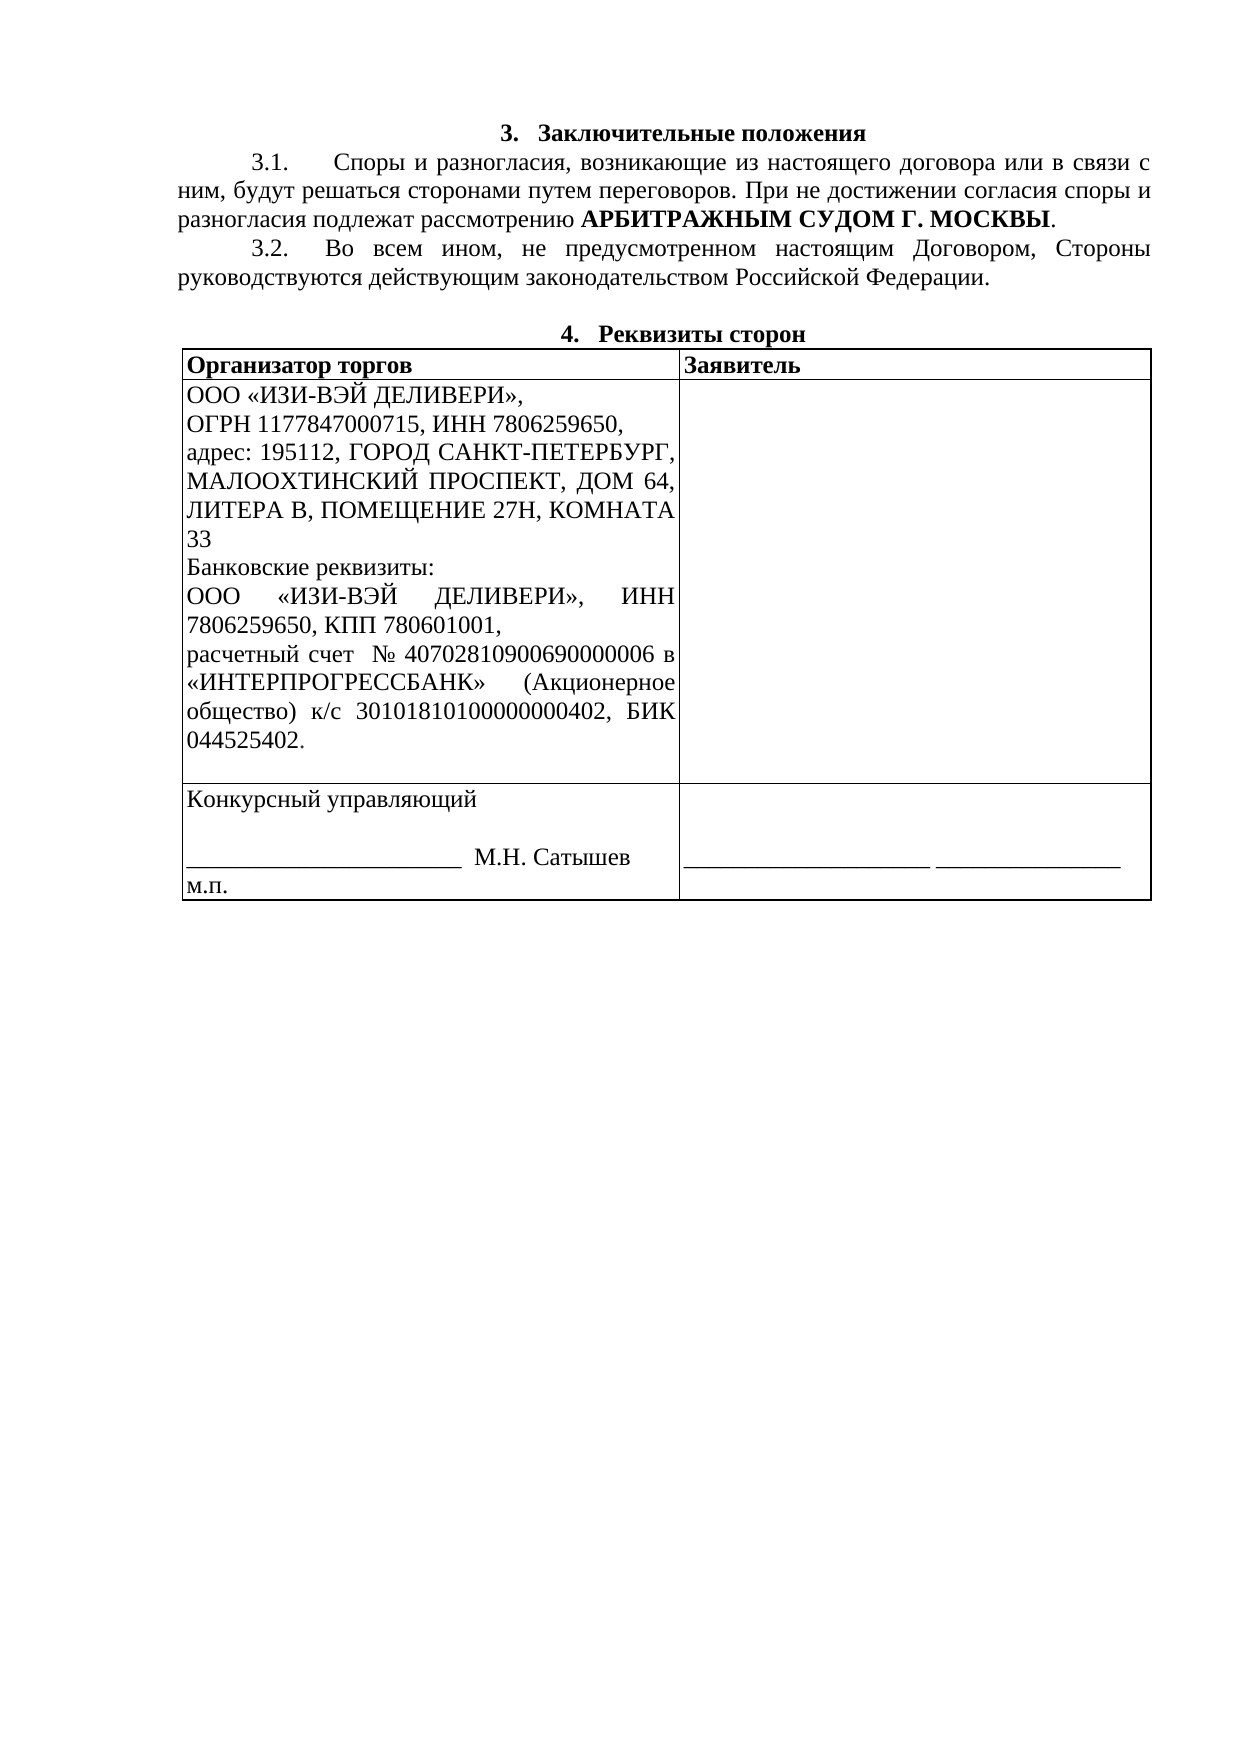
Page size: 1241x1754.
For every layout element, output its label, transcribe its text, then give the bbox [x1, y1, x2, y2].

table_cell ____________________ _______________ [680, 784, 1150, 899]
list Споры и разногласия, возникающие из настоящего договора или в связи с ним, будут решаться сторонами путем переговоров. При не достижении согласия споры и разногласия подлежат рассмотрению АРБИТРАЖНЫМ СУДОМ Г. МОСКВЫ. [177, 147, 1152, 233]
table_cell [680, 380, 1150, 782]
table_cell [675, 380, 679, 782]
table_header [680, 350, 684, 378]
list Во всем ином, не предусмотренном настоящим Договором, Стороны руководствуются действующим законодательством Российской Федерации. [177, 233, 1152, 291]
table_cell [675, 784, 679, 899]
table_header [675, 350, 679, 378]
list Заключительные положения [215, 118, 1152, 147]
list Реквизиты сторон [215, 319, 1152, 348]
